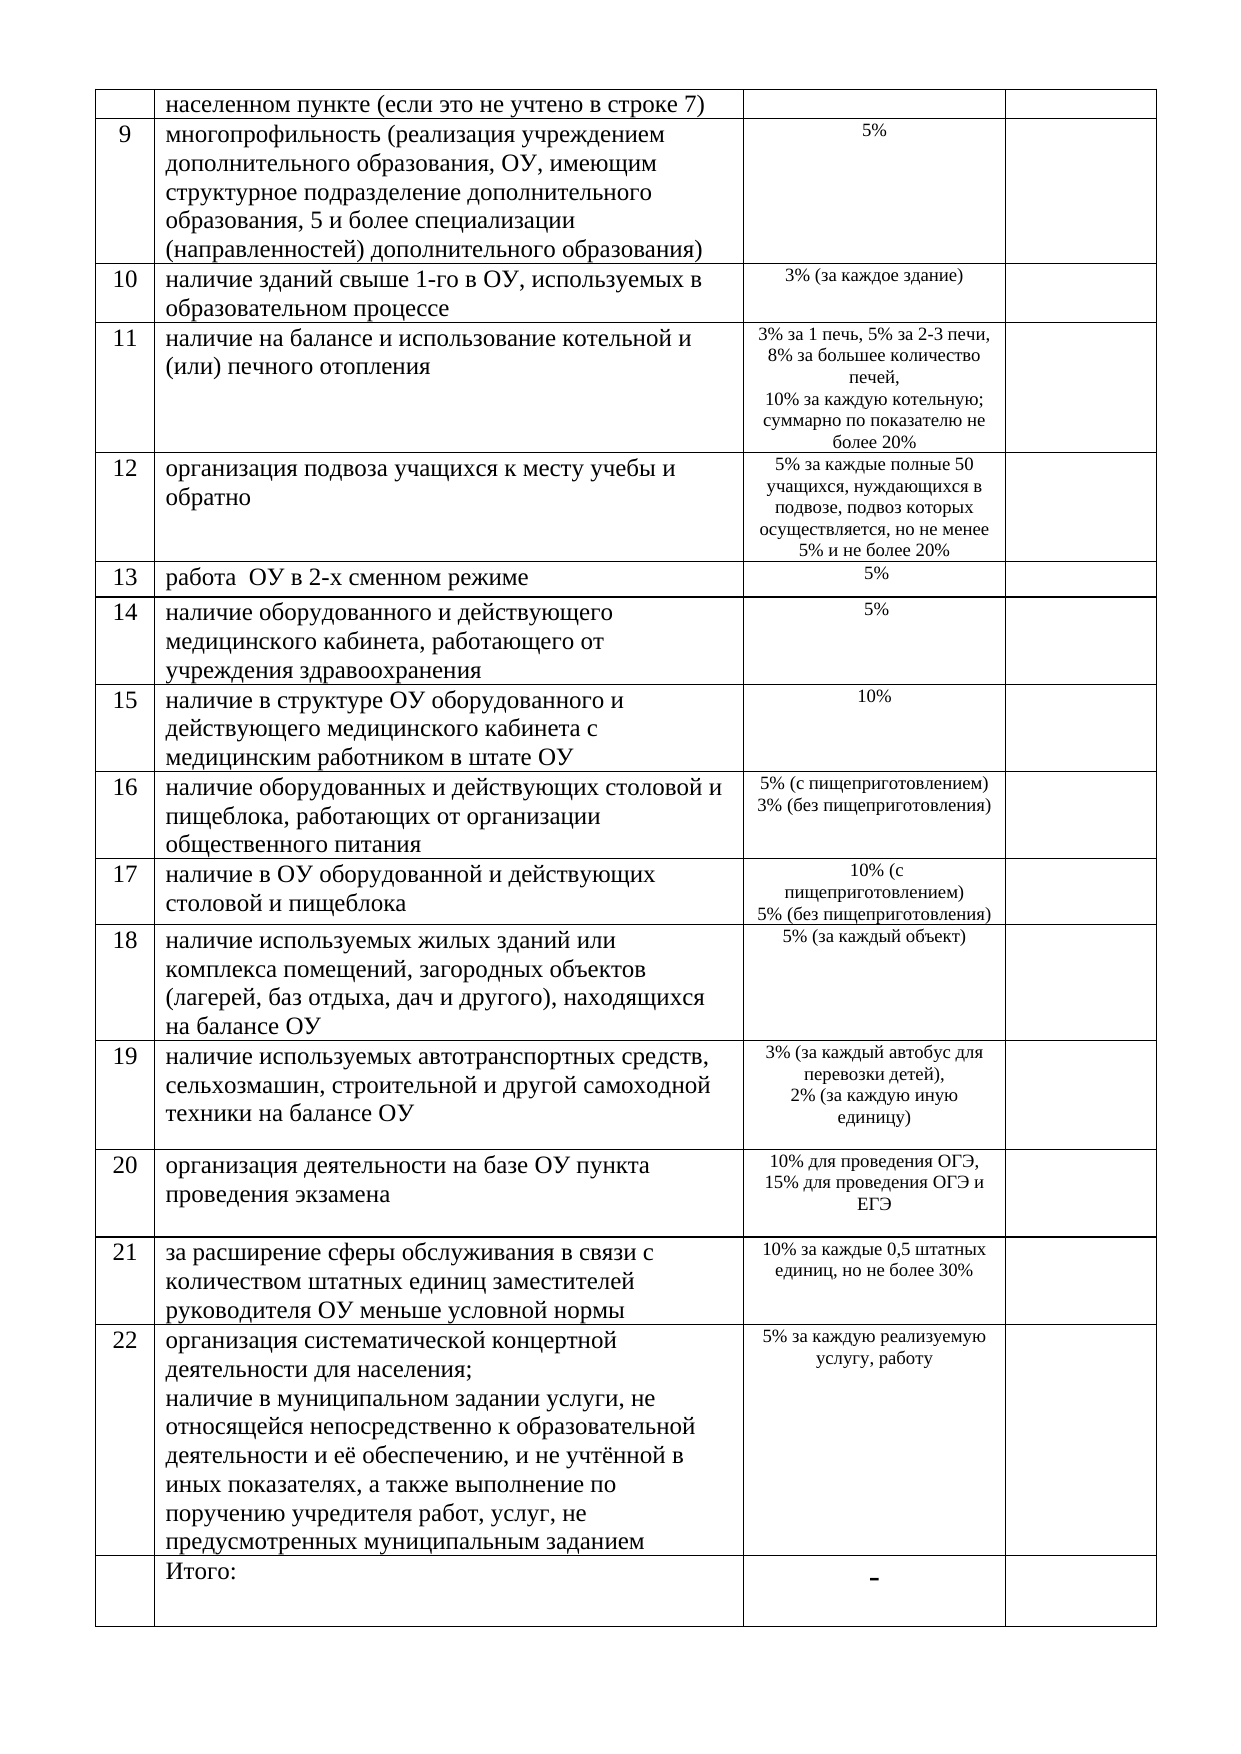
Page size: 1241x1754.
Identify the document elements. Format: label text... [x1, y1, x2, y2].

table_cell [1006, 453, 1156, 561]
table_cell 9 [96, 119, 154, 263]
table_cell 15 [96, 685, 154, 771]
table_cell [1006, 119, 1156, 263]
table_cell 13 [96, 562, 154, 596]
table_cell за расширение сферы обслуживания в связи с количеством штатных единиц заместителей руководителя ОУ меньше условной нормы [155, 1238, 743, 1324]
table_cell 14 [96, 598, 154, 684]
table_cell 21 [96, 1238, 154, 1324]
table_cell [1006, 685, 1156, 771]
table_cell организация подвоза учащихся к месту учебы и обратно [155, 453, 743, 561]
table_cell наличие зданий свыше 1-го в ОУ, используемых в образовательном процессе [155, 264, 743, 322]
table_cell 5% за каждую реализуемую услугу, работу [744, 1325, 1005, 1555]
table_cell - [744, 1556, 1005, 1626]
table_cell 3% (за каждый автобус для перевозки детей), 2% (за каждую иную единицу) [744, 1041, 1005, 1149]
table_cell 5% [744, 119, 1005, 263]
table_cell 22 [96, 1325, 154, 1555]
table_cell 10% [744, 685, 1005, 771]
table_cell 3% за 1 печь, 5% за 2-3 печи, 8% за большее количество печей, 10% за каждую котельную; суммарно по показателю не более 20% [744, 323, 1005, 452]
table_cell [1006, 323, 1156, 452]
table_cell [1006, 562, 1156, 596]
table_cell Итого: [155, 1556, 743, 1626]
table_cell 5% (за каждый объект) [744, 925, 1005, 1040]
table_cell [1006, 859, 1156, 924]
table_cell 3% (за каждое здание) [744, 264, 1005, 322]
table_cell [744, 90, 1005, 118]
table_cell [1006, 1041, 1156, 1149]
table_cell [1006, 925, 1156, 1040]
table_cell 8 [96, 90, 154, 118]
table_cell [1006, 1556, 1156, 1626]
table_cell 10% за каждые 0,5 штатных единиц, но не более 30% [744, 1238, 1005, 1324]
table_cell наличие на балансе и использование котельной и (или) печного отопления [155, 323, 743, 452]
table_cell наличие оборудованного и действующего медицинского кабинета, работающего от учреждения здравоохранения [155, 598, 743, 684]
table_cell [1006, 1238, 1156, 1324]
table_cell 5% (с пищеприготовлением) 3% (без пищеприготовления) [744, 772, 1005, 858]
table_cell наличие в ОУ оборудованной и действующих столовой и пищеблока [155, 859, 743, 924]
table_cell [1006, 772, 1156, 858]
table_cell 10% для проведения ОГЭ, 15% для проведения ОГЭ и ЕГЭ [744, 1150, 1005, 1236]
table_cell [1006, 90, 1156, 118]
table_cell наличие в структуре ОУ оборудованного и действующего медицинского кабинета с медицинским работником в штате ОУ [155, 685, 743, 771]
table_cell [1006, 598, 1156, 684]
table_cell наличие используемых автотранспортных средств, сельхозмашин, строительной и другой самоходной техники на балансе ОУ [155, 1041, 743, 1149]
table_cell организация деятельности на базе ОУ пункта проведения экзамена [155, 1150, 743, 1236]
table_cell 10 [96, 264, 154, 322]
table_cell 18 [96, 925, 154, 1040]
table_cell 19 [96, 1041, 154, 1149]
table_cell 5% за каждые полные 50 учащихся, нуждающихся в подвозе, подвоз которых осуществляется, но не менее 5% и не более 20% [744, 453, 1005, 561]
table_cell 12 [96, 453, 154, 561]
table_cell [1006, 264, 1156, 322]
table_cell работа ОУ в 2-х сменном режиме [155, 562, 743, 596]
table_cell 5% [744, 562, 1005, 596]
table_cell наличие используемых жилых зданий или комплекса помещений, загородных объектов (лагерей, баз отдыха, дач и другого), находящихся на балансе ОУ [155, 925, 743, 1040]
table_cell [96, 1556, 154, 1626]
table_cell 16 [96, 772, 154, 858]
table_cell организация систематической концертной деятельности для населения; наличие в муниципальном задании услуги, не относящейся непосредственно к образовательной деятельности и её обеспечению, и не учтённой в иных показателях, а также выполнение по поручению учредителя работ, услуг, не предусмотренных муниципальным заданием [155, 1325, 743, 1555]
table_cell 10% (с пищеприготовлением) 5% (без пищеприготовления) [744, 859, 1005, 924]
table_cell наличие оборудованных и действующих столовой и пищеблока, работающих от организации общественного питания [155, 772, 743, 858]
table_cell 5% [744, 598, 1005, 684]
table_cell многопрофильность (реализация учреждением дополнительного образования, ОУ, имеющим структурное подразделение дополнительного образования, 5 и более специализации (направленностей) дополнительного образования) [155, 119, 743, 263]
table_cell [155, 90, 743, 118]
table_cell 20 [96, 1150, 154, 1236]
table_cell 17 [96, 859, 154, 924]
table_cell [1006, 1150, 1156, 1236]
table_cell [1006, 1325, 1156, 1555]
table_cell 11 [96, 323, 154, 452]
